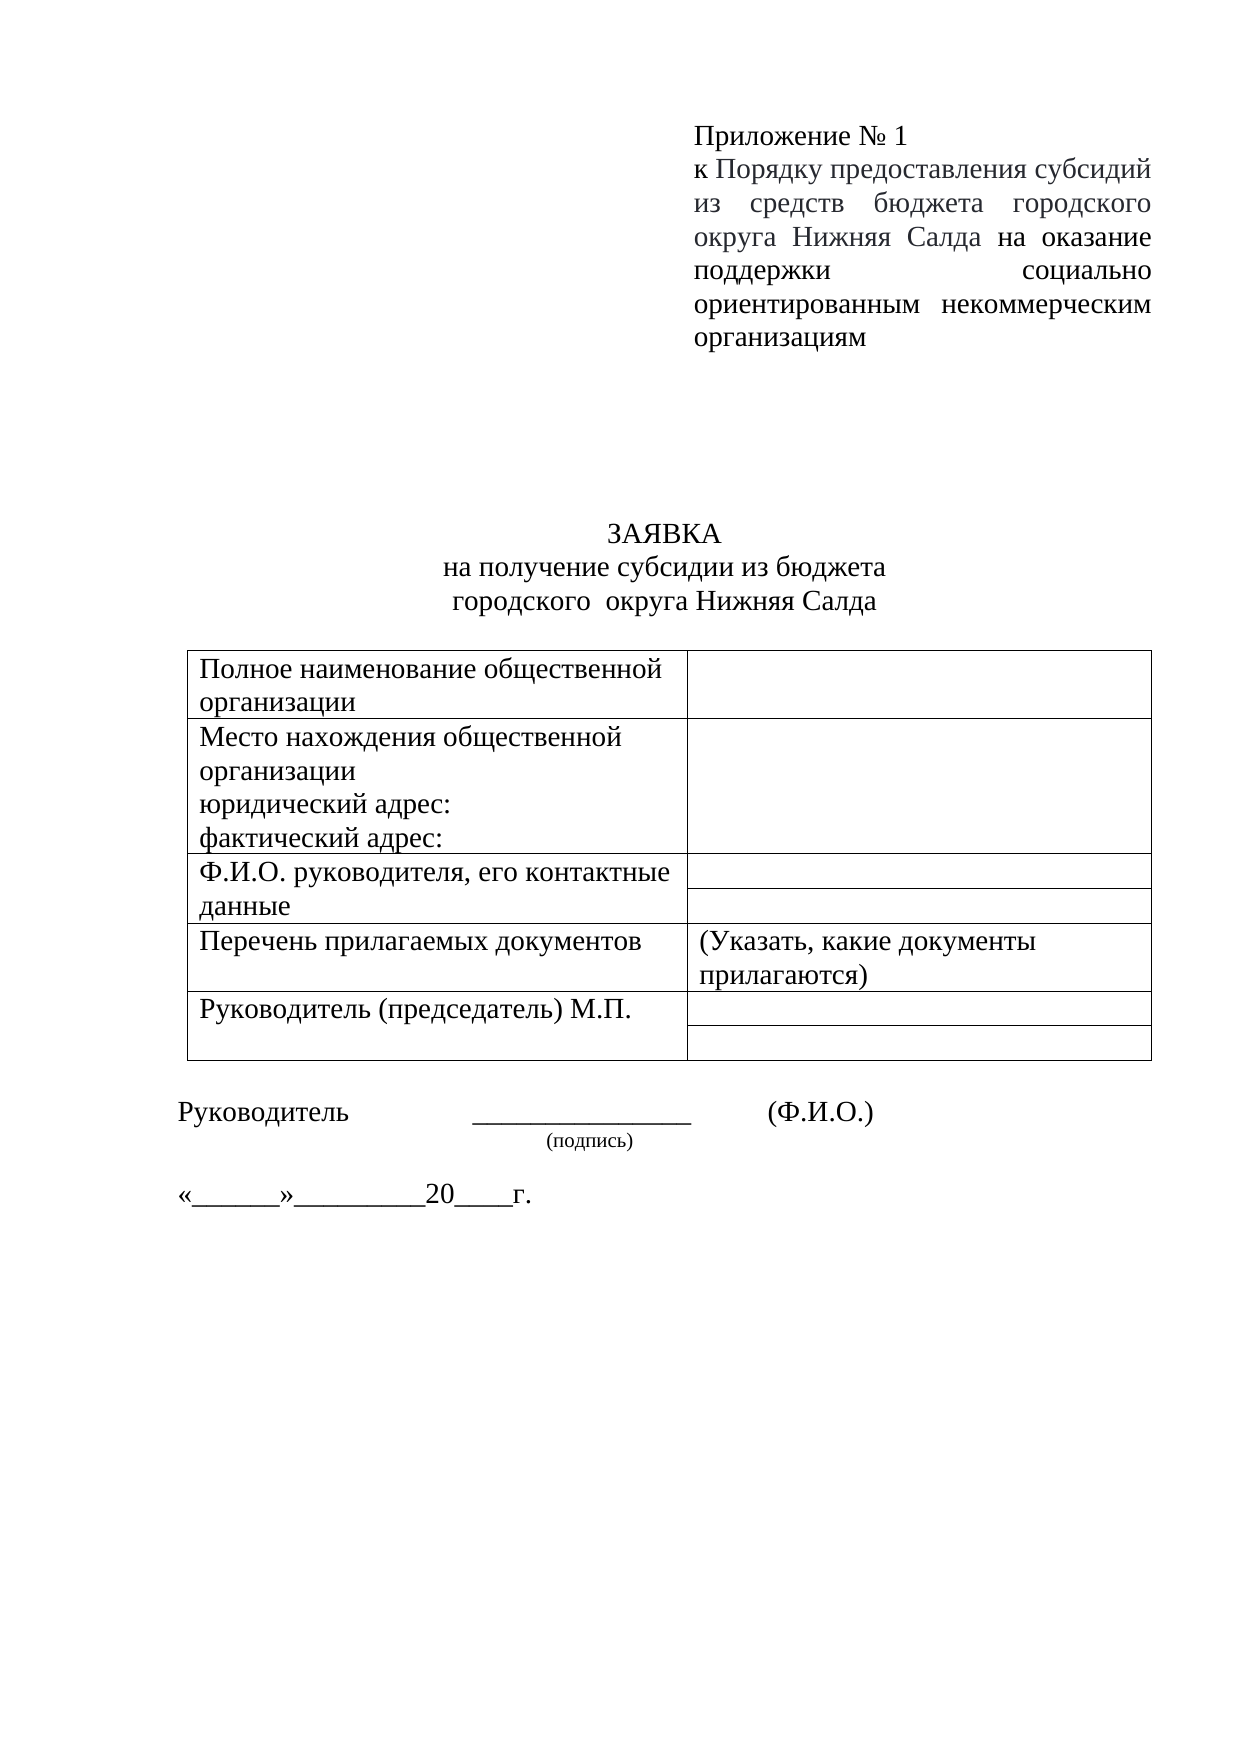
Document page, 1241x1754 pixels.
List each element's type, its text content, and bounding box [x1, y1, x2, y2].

text к Порядку предоставления субсидий из средств бюджета городского округа Нижняя Салда на оказание поддержки социально ориентированным некоммерческим организациям [693, 152, 1152, 353]
text (подпись) [177, 1128, 1152, 1152]
text Приложение № 1 [620, 118, 1152, 152]
text ЗАЯВКА [177, 516, 1152, 549]
table_cell Место нахождения общественной организации юридический адрес: фактический адрес: [188, 719, 687, 853]
text Руководитель _______________ (Ф.И.О.) [177, 1094, 1152, 1128]
table_cell [688, 992, 1151, 1025]
table_cell Руководитель (председатель) М.П. [188, 992, 687, 1060]
table_header [688, 651, 1151, 718]
table_cell Перечень прилагаемых документов [188, 924, 687, 991]
text городского округа Нижняя Салда [177, 583, 1152, 616]
table_cell [688, 889, 1151, 922]
table_cell Ф.И.О. руководителя, его контактные данные [188, 854, 687, 922]
table_cell [688, 1026, 1151, 1060]
text «______»_________20____г. [177, 1176, 1152, 1209]
table_cell (Указать, какие документы прилагаются) [688, 924, 1151, 991]
table_cell [688, 719, 1151, 853]
table_cell [688, 854, 1151, 888]
text на получение субсидии из бюджета [177, 549, 1152, 583]
table_header Полное наименование общественной организации [188, 651, 687, 718]
